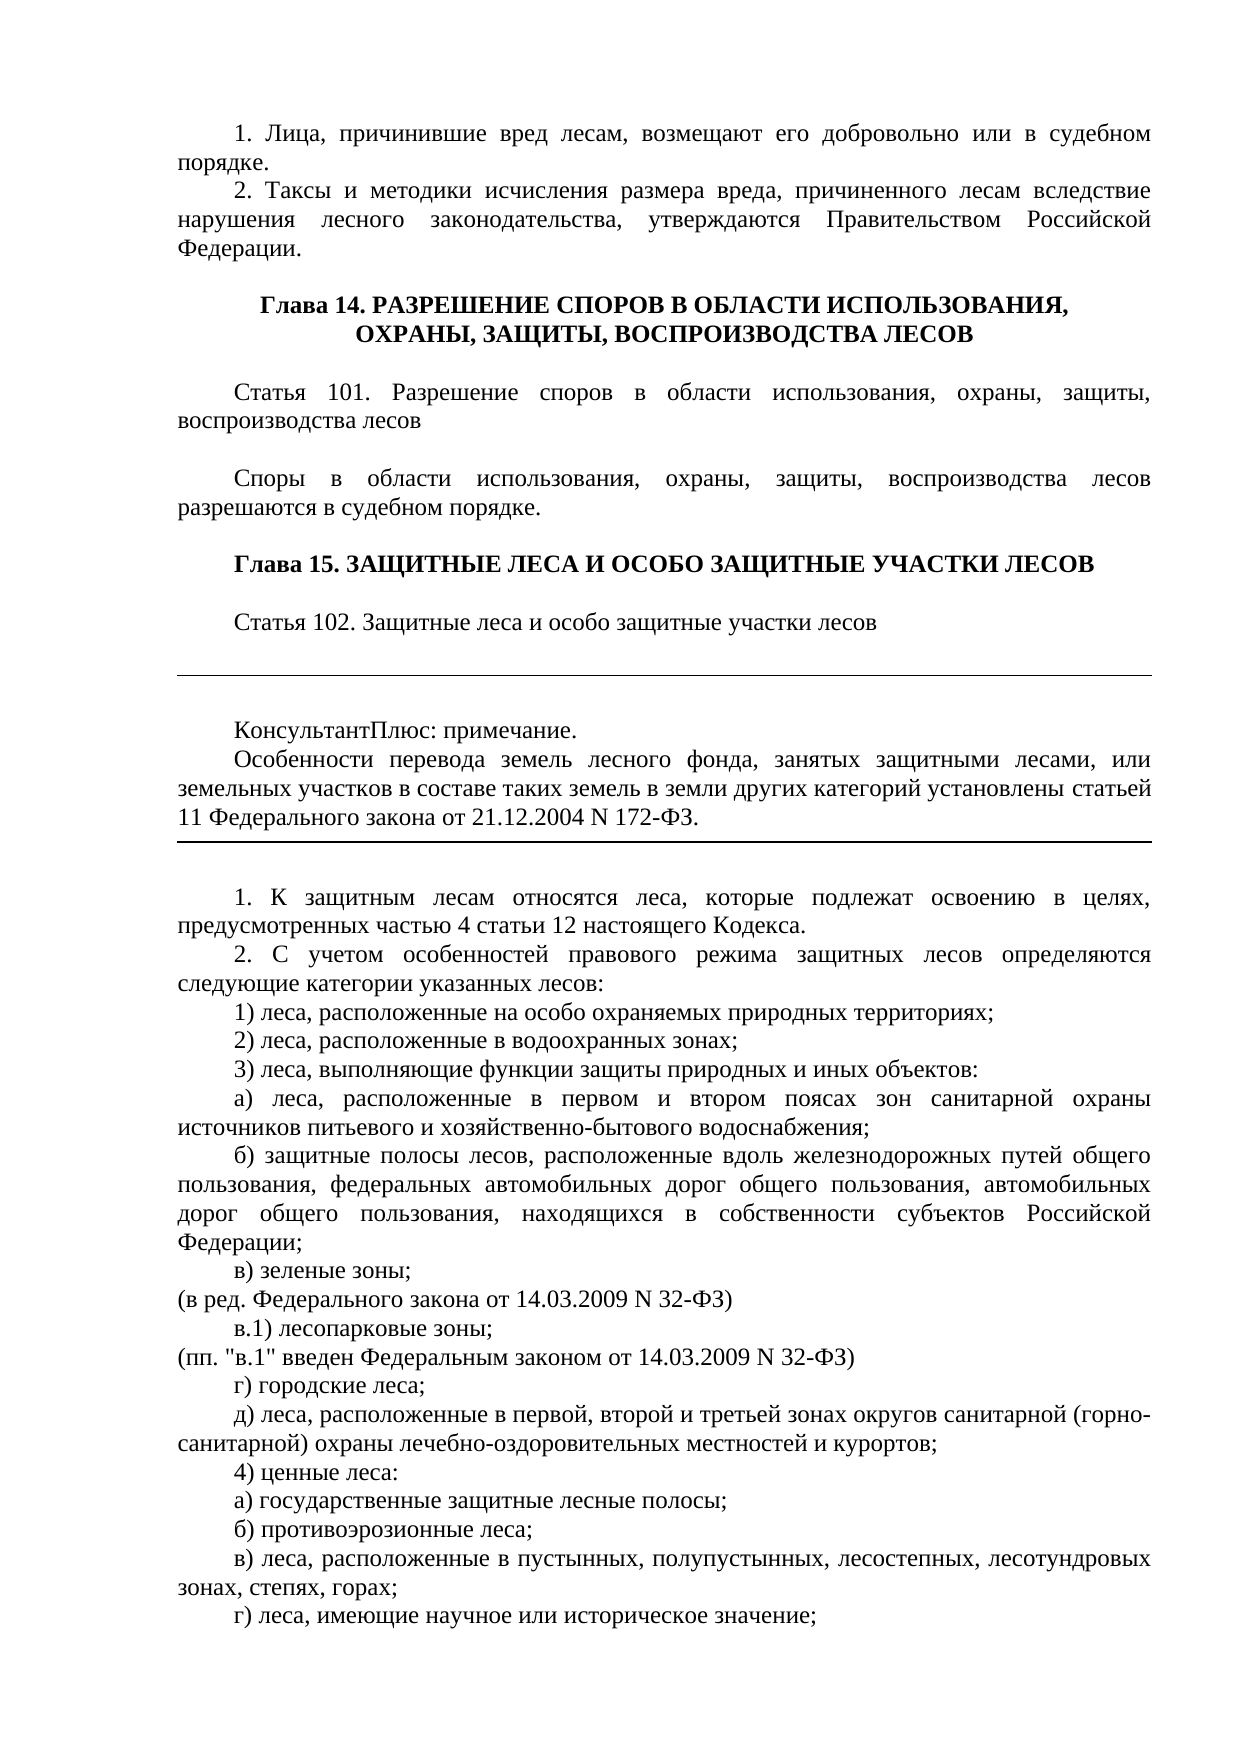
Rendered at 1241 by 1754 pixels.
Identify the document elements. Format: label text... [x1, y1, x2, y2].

text в.1) лесопарковые зоны; [177, 1313, 1152, 1342]
text Глава 15. ЗАЩИТНЫЕ ЛЕСА И ОСОБО ЗАЩИТНЫЕ УЧАСТКИ ЛЕСОВ [177, 549, 1152, 578]
text Статья 102. Защитные леса и особо защитные участки лесов [177, 607, 1152, 636]
text 2. Таксы и методики исчисления размера вреда, причиненного лесам вследствие нарушения лесного законодательства, утверждаются Правительством Российской Федерации. [177, 176, 1152, 262]
text ОХРАНЫ, ЗАЩИТЫ, ВОСПРОИЗВОДСТВА ЛЕСОВ [177, 319, 1152, 348]
text в) зеленые зоны; [177, 1255, 1152, 1284]
text КонсультантПлюс: примечание. [177, 716, 1152, 744]
text а) леса, расположенные в первом и втором поясах зон санитарной охраны источников питьевого и хозяйственно-бытового водоснабжения; [177, 1083, 1152, 1140]
text г) городские леса; [177, 1370, 1152, 1399]
text а) государственные защитные лесные полосы; [177, 1485, 1152, 1514]
text г) леса, имеющие научное или историческое значение; [177, 1600, 1152, 1629]
text б) защитные полосы лесов, расположенные вдоль железнодорожных путей общего пользования, федеральных автомобильных дорог общего пользования, автомобильных дорог общего пользования, находящихся в собственности субъектов Российской Федерации; [177, 1140, 1152, 1255]
text 2) леса, расположенные в водоохранных зонах; [177, 1025, 1152, 1054]
text Глава 14. РАЗРЕШЕНИЕ СПОРОВ В ОБЛАСТИ ИСПОЛЬЗОВАНИЯ, [177, 291, 1152, 319]
text 1. Лица, причинившие вред лесам, возмещают его добровольно или в судебном порядке. [177, 118, 1152, 176]
text Особенности перевода земель лесного фонда, занятых защитными лесами, или земельных участков в составе таких земель в земли других категорий установлены статьей 11 Федерального закона от 21.12.2004 N 172-ФЗ. [177, 744, 1152, 831]
text 1) леса, расположенные на особо охраняемых природных территориях; [177, 997, 1152, 1025]
text (в ред. Федерального закона от 14.03.2009 N 32-ФЗ) [177, 1284, 1152, 1313]
text (пп. "в.1" введен Федеральным законом от 14.03.2009 N 32-ФЗ) [177, 1342, 1152, 1370]
text 4) ценные леса: [177, 1457, 1152, 1485]
text 1. К защитным лесам относятся леса, которые подлежат освоению в целях, предусмотренных частью 4 статьи 12 настоящего Кодекса. [177, 882, 1152, 939]
text Статья 101. Разрешение споров в области использования, охраны, защиты, воспроизводства лесов [177, 377, 1152, 434]
text 2. С учетом особенностей правового режима защитных лесов определяются следующие категории указанных лесов: [177, 939, 1152, 997]
text в) леса, расположенные в пустынных, полупустынных, лесостепных, лесотундровых зонах, степях, горах; [177, 1543, 1152, 1600]
text Споры в области использования, охраны, защиты, воспроизводства лесов разрешаются в судебном порядке. [177, 463, 1152, 521]
text 3) леса, выполняющие функции защиты природных и иных объектов: [177, 1054, 1152, 1083]
text б) противоэрозионные леса; [177, 1514, 1152, 1543]
text д) леса, расположенные в первой, второй и третьей зонах округов санитарной (горно-санитарной) охраны лечебно-оздоровительных местностей и курортов; [177, 1399, 1152, 1457]
